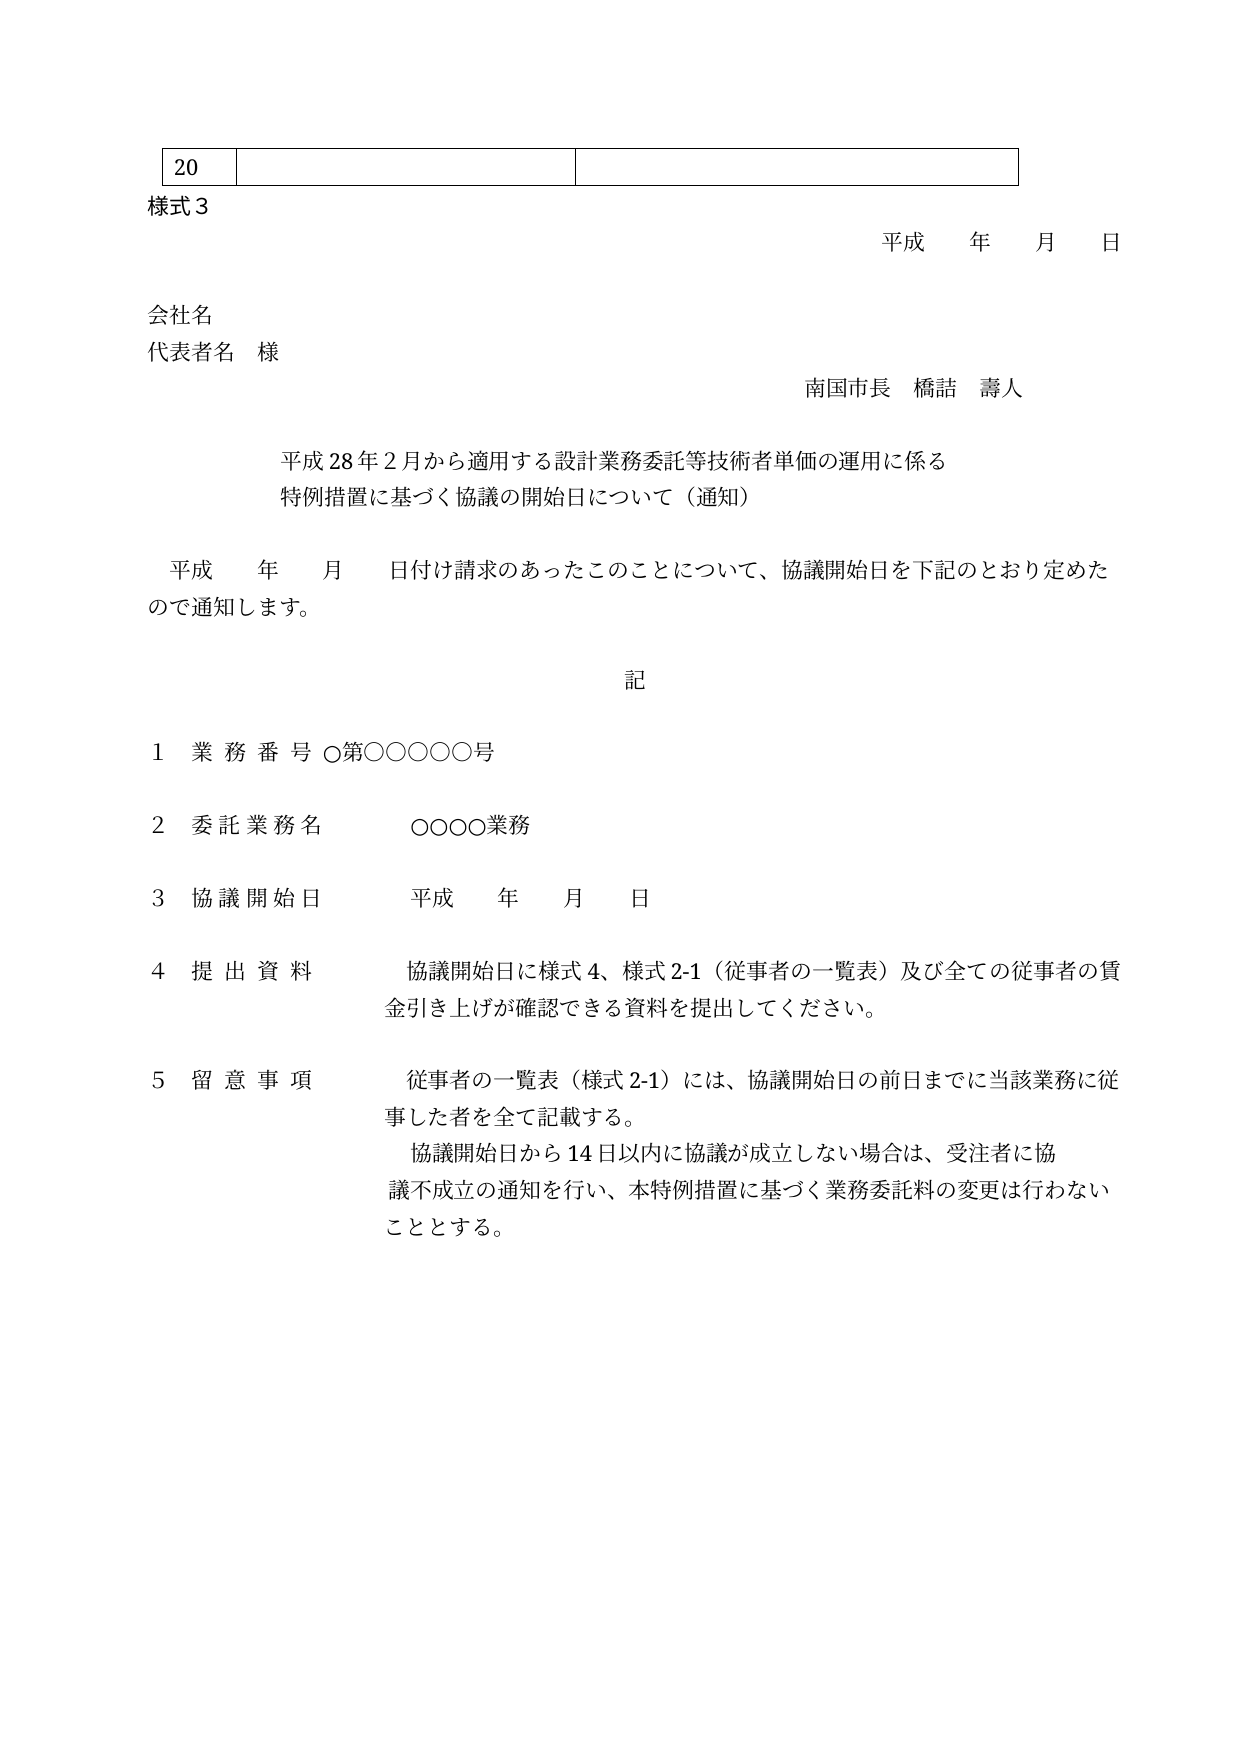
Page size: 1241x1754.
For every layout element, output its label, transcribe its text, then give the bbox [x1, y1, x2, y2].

text 代表者名 様 [148, 332, 1122, 369]
text 様式３ [148, 186, 1122, 223]
table_cell [237, 149, 575, 185]
text 南国市長 橋詰 壽人 [804, 369, 1122, 405]
subtitle 記 [148, 660, 1122, 697]
text 特例措置に基づく協議の開始日について（通知） [148, 478, 1122, 514]
text ５ 留意事項 従事者の一覧表（様式2-1）には、協議開始日の前日までに当該業務に従事した者を全て記載する。 [148, 1061, 1122, 1134]
text 平成 年 月 日付け請求のあったこのことについて、協議開始日を下記のとおり定めたので通知します。 [148, 551, 1122, 624]
table_cell [576, 149, 1018, 185]
text 平成 年 月 日 [148, 223, 1122, 259]
text 協議開始日から14日以内に協議が成立しない場合は、受注者に協 [384, 1134, 1122, 1171]
table_cell 20 [163, 149, 236, 185]
text ３ 協議開始日 平成 年 月 日 [148, 879, 1122, 916]
text ４ 提出資料 協議開始日に様式4、様式2-1（従事者の一覧表）及び全ての従事者の賃金引き上げが確認できる資料を提出してください。 [148, 952, 1122, 1025]
text ２ 委託業務名 ○○○○業務 [148, 806, 1122, 843]
text 平成28年２月から適用する設計業務委託等技術者単価の運用に係る [148, 442, 1122, 478]
text １ 業務番号 ○第○○○○○号 [148, 733, 1122, 770]
text 会社名 [148, 296, 1078, 332]
text 議不成立の通知を行い、本特例措置に基づく業務委託料の変更は行わないこととする。 [384, 1171, 1122, 1244]
